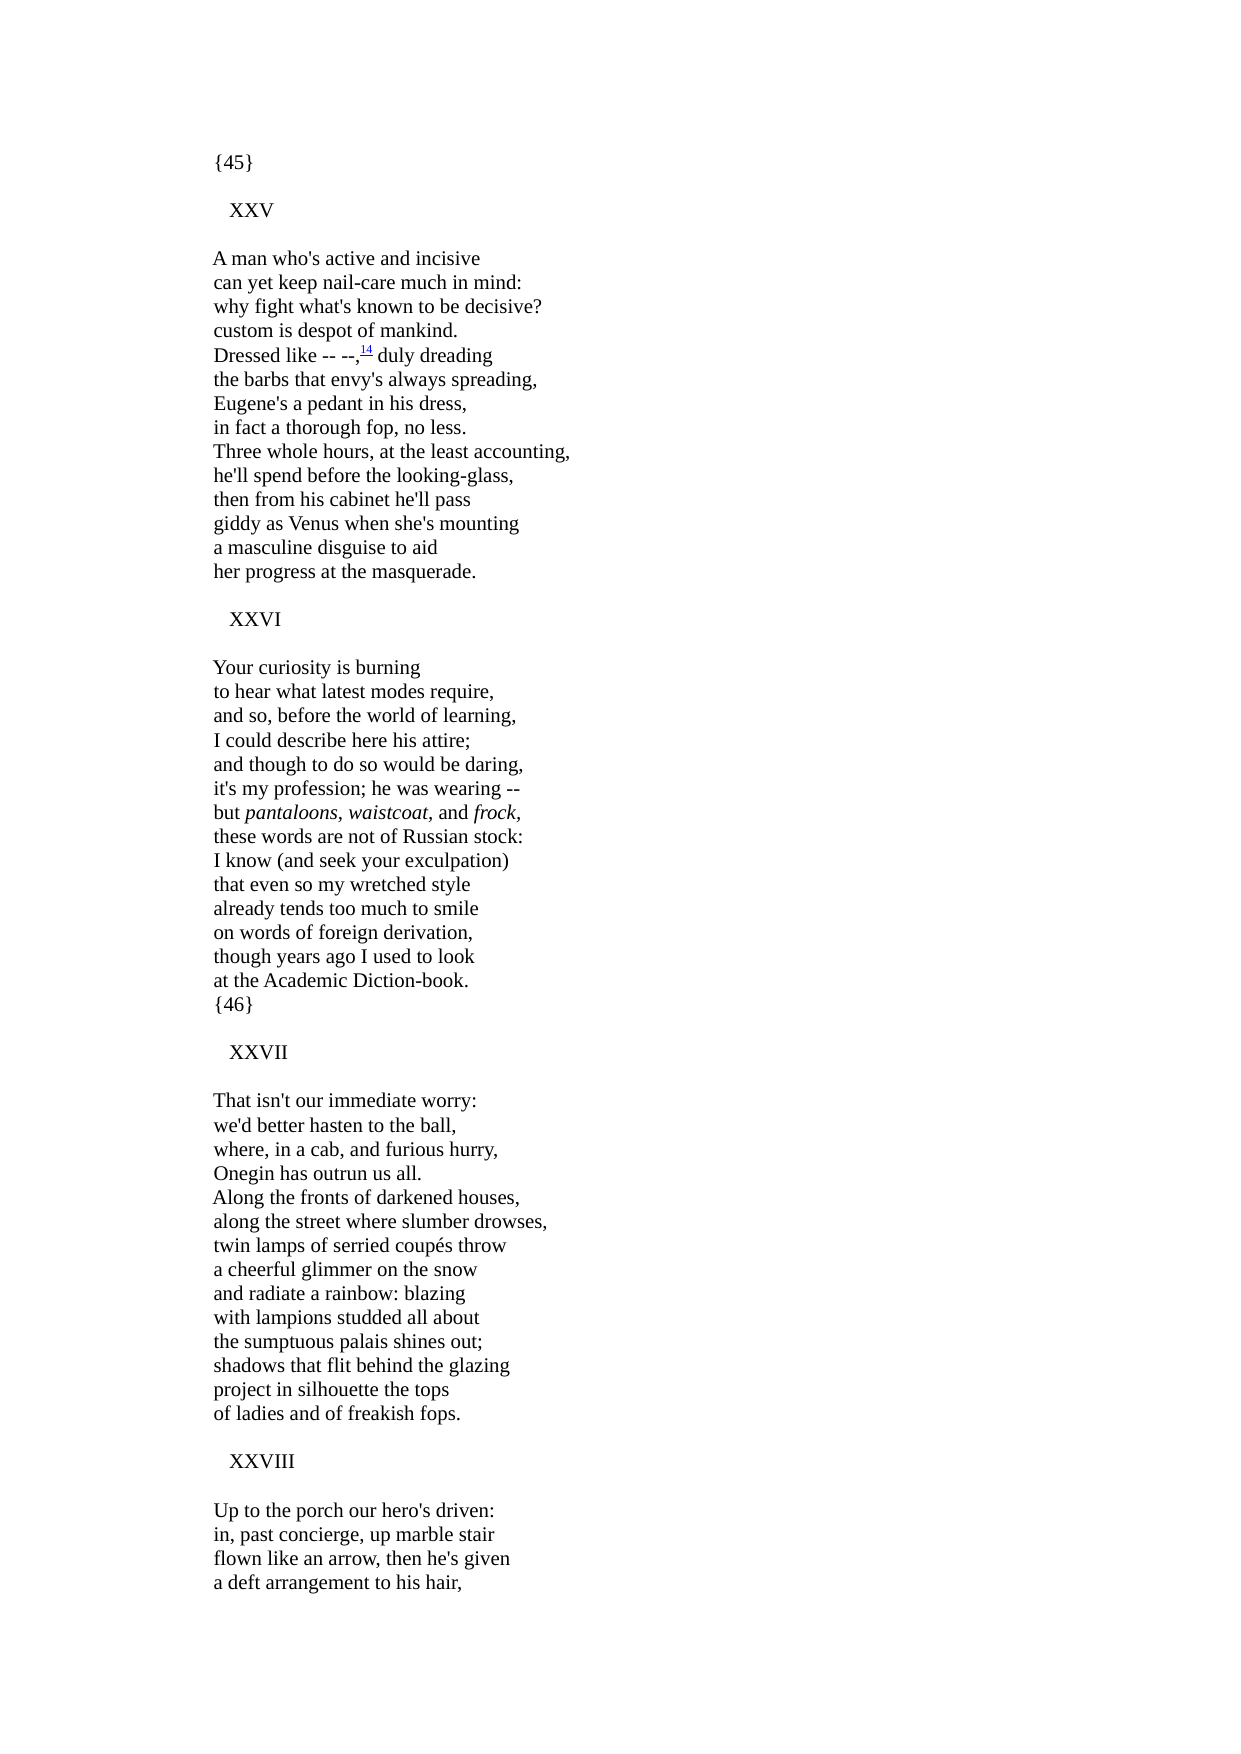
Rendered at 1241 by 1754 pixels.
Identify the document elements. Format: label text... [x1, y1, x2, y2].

text to hear what latest modes require, [187, 679, 1053, 703]
text with lampions studded all about [187, 1305, 1053, 1329]
text Up to the porch our hero's driven: [187, 1497, 1053, 1522]
text then from his cabinet he'll pass [187, 487, 1053, 511]
text {45} [187, 150, 1053, 174]
text Three whole hours, at the least accounting, [187, 439, 1053, 463]
text can yet keep nail-care much in mind: [187, 270, 1053, 294]
text though years ago I used to look [187, 944, 1053, 968]
text at the Academic Diction-book. [187, 968, 1053, 992]
text a cheerful glimmer on the snow [187, 1257, 1053, 1281]
text already tends too much to smile [187, 896, 1053, 920]
text Your curiosity is burning [187, 655, 1053, 679]
text XXVII [187, 1040, 1053, 1064]
text her progress at the masquerade. [187, 559, 1053, 583]
text I know (and seek your exculpation) [187, 848, 1053, 872]
text Eugene's a pedant in his dress, [187, 391, 1053, 415]
text XXV [187, 198, 1053, 222]
text where, in a cab, and furious hurry, [187, 1137, 1053, 1161]
text a masculine disguise to aid [187, 535, 1053, 559]
text these words are not of Russian stock: [187, 824, 1053, 848]
text the sumptuous palais shines out; [187, 1329, 1053, 1353]
text project in silhouette the tops [187, 1377, 1053, 1401]
text but pantaloons, waistcoat, and frock, [187, 800, 1053, 824]
text That isn't our immediate worry: [187, 1088, 1053, 1112]
text and though to do so would be daring, [187, 752, 1053, 776]
text and so, before the world of learning, [187, 703, 1053, 727]
text flown like an arrow, then he's given [187, 1546, 1053, 1570]
text A man who's active and incisive [187, 246, 1053, 270]
text giddy as Venus when she's mounting [187, 511, 1053, 535]
text and radiate a rainbow: blazing [187, 1281, 1053, 1305]
text {46} [187, 992, 1053, 1016]
text Onegin has outrun us all. [187, 1161, 1053, 1185]
text in fact a thorough fop, no less. [187, 415, 1053, 439]
text we'd better hasten to the ball, [187, 1112, 1053, 1137]
text on words of foreign derivation, [187, 920, 1053, 944]
text shadows that flit behind the glazing [187, 1353, 1053, 1377]
text that even so my wretched style [187, 872, 1053, 896]
text the barbs that envy's always spreading, [187, 367, 1053, 391]
text a deft arrangement to his hair, [187, 1570, 1053, 1594]
text Dressed like -- --,14 duly dreading [187, 342, 1053, 367]
text of ladies and of freakish fops. [187, 1401, 1053, 1425]
text I could describe here his attire; [187, 727, 1053, 752]
text XXVI [187, 607, 1053, 631]
text along the street where slumber drowses, [187, 1209, 1053, 1233]
text twin lamps of serried coupés throw [187, 1233, 1053, 1257]
text XXVIII [187, 1449, 1053, 1473]
text it's my profession; he was wearing -- [187, 776, 1053, 800]
text in, past concierge, up marble stair [187, 1522, 1053, 1546]
text he'll spend before the looking-glass, [187, 463, 1053, 487]
text why fight what's known to be decisive? [187, 294, 1053, 318]
text custom is despot of mankind. [187, 318, 1053, 342]
text Along the fronts of darkened houses, [187, 1185, 1053, 1209]
